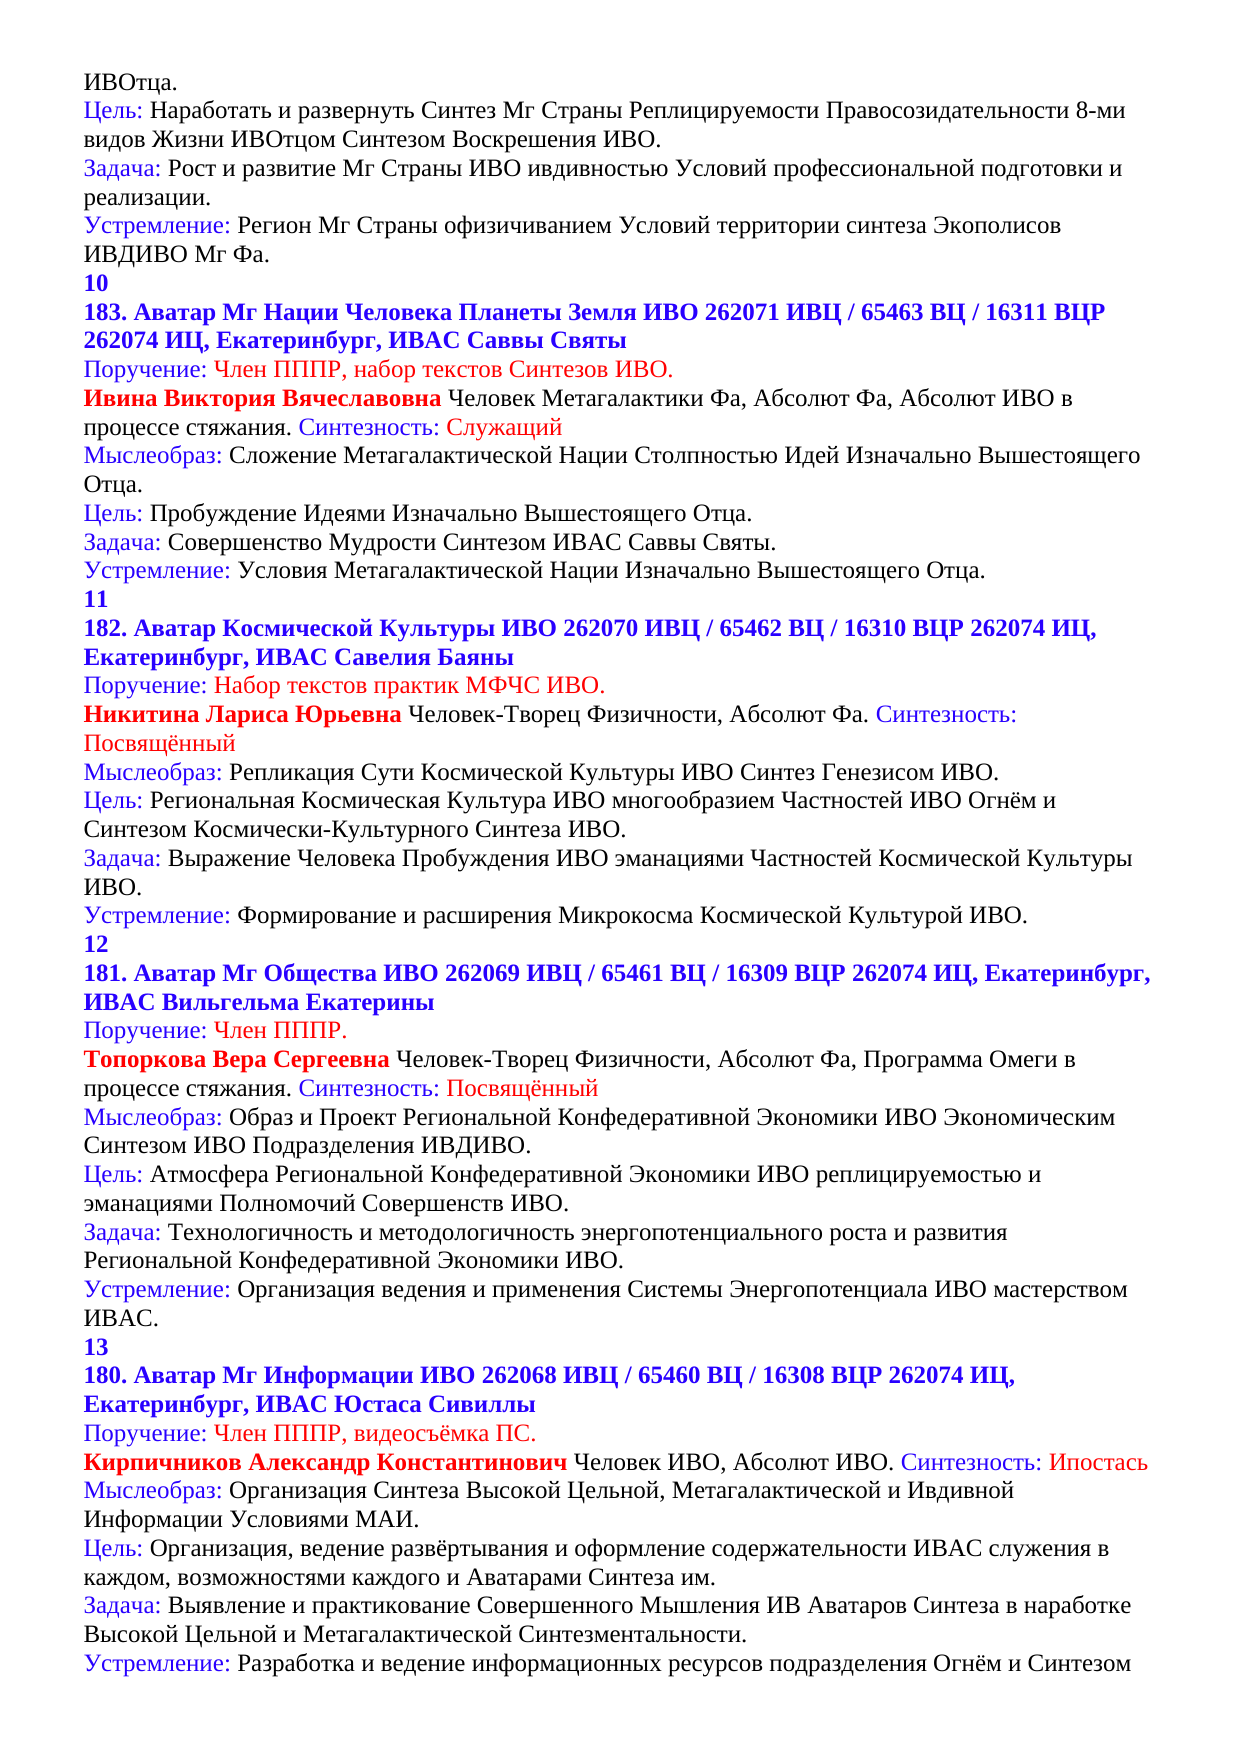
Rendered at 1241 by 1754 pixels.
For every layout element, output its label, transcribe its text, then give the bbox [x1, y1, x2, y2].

text 10 183. Аватар Мг Нации Человека Планеты Земля ИВО 262071 ИВЦ / 65463 ВЦ / 16311 ВЦР 262074 ИЦ, Екатеринбург, ИВАС Саввы Святы Поручение: Член ПППР, набор текстов Синтезов ИВО. Ивина Виктория Вячеславовна Человек Метагалактики Фа, Абсолют Фа, Абсолют ИВО в процессе стяжания. Синтезность: Служащий Мыслеобраз: Сложение Метагалактической Нации Столпностью Идей Изначально Вышестоящего Отца. Цель: Пробуждение Идеями Изначально Вышестоящего Отца. Задача: Совершенство Мудрости Синтезом ИВАС Саввы Святы. Устремление: Условия Метагалактической Нации Изначально Вышестоящего Отца. [83, 268, 1157, 584]
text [83, 67, 1157, 268]
text 11 182. Аватар Космической Культуры ИВО 262070 ИВЦ / 65462 ВЦ / 16310 ВЦР 262074 ИЦ, Екатеринбург, ИВАС Савелия Баяны Поручение: Набор текстов практик МФЧС ИВО. Никитина Лариса Юрьевна Человек-Творец Физичности, Абсолют Фа. Синтезность: Посвящённый Мыслеобраз: Репликация Сути Космической Культуры ИВО Синтез Генезисом ИВО. Цель: Региональная Космическая Культура ИВО многообразием Частностей ИВО Огнём и Синтезом Космически-Культурного Синтеза ИВО. Задача: Выражение Человека Пробуждения ИВО эманациями Частностей Космической Культуры ИВО. Устремление: Формирование и расширения Микрокосма Космической Культурой ИВО. 12 181. Аватар Мг Общества ИВО 262069 ИВЦ / 65461 ВЦ / 16309 ВЦР 262074 ИЦ, Екатеринбург, ИВАС Вильгельма Екатерины Поручение: Член ПППР. Топоркова Вера Сергеевна Человек-Творец Физичности, Абсолют Фа, Программа Омеги в процессе стяжания. Синтезность: Посвящённый Мыслеобраз: Образ и Проект Региональной Конфедеративной Экономики ИВО Экономическим Синтезом ИВО Подразделения ИВДИВО. Цель: Атмосфера Региональной Конфедеративной Экономики ИВО реплицируемостью и эманациями Полномочий Совершенств ИВО. Задача: Технологичность и методологичность энергопотенциального роста и развития Региональной Конфедеративной Экономики ИВО. Устремление: Организация ведения и применения Системы Энергопотенциала ИВО мастерством ИВАС. [83, 584, 1157, 1332]
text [83, 1332, 1157, 1677]
